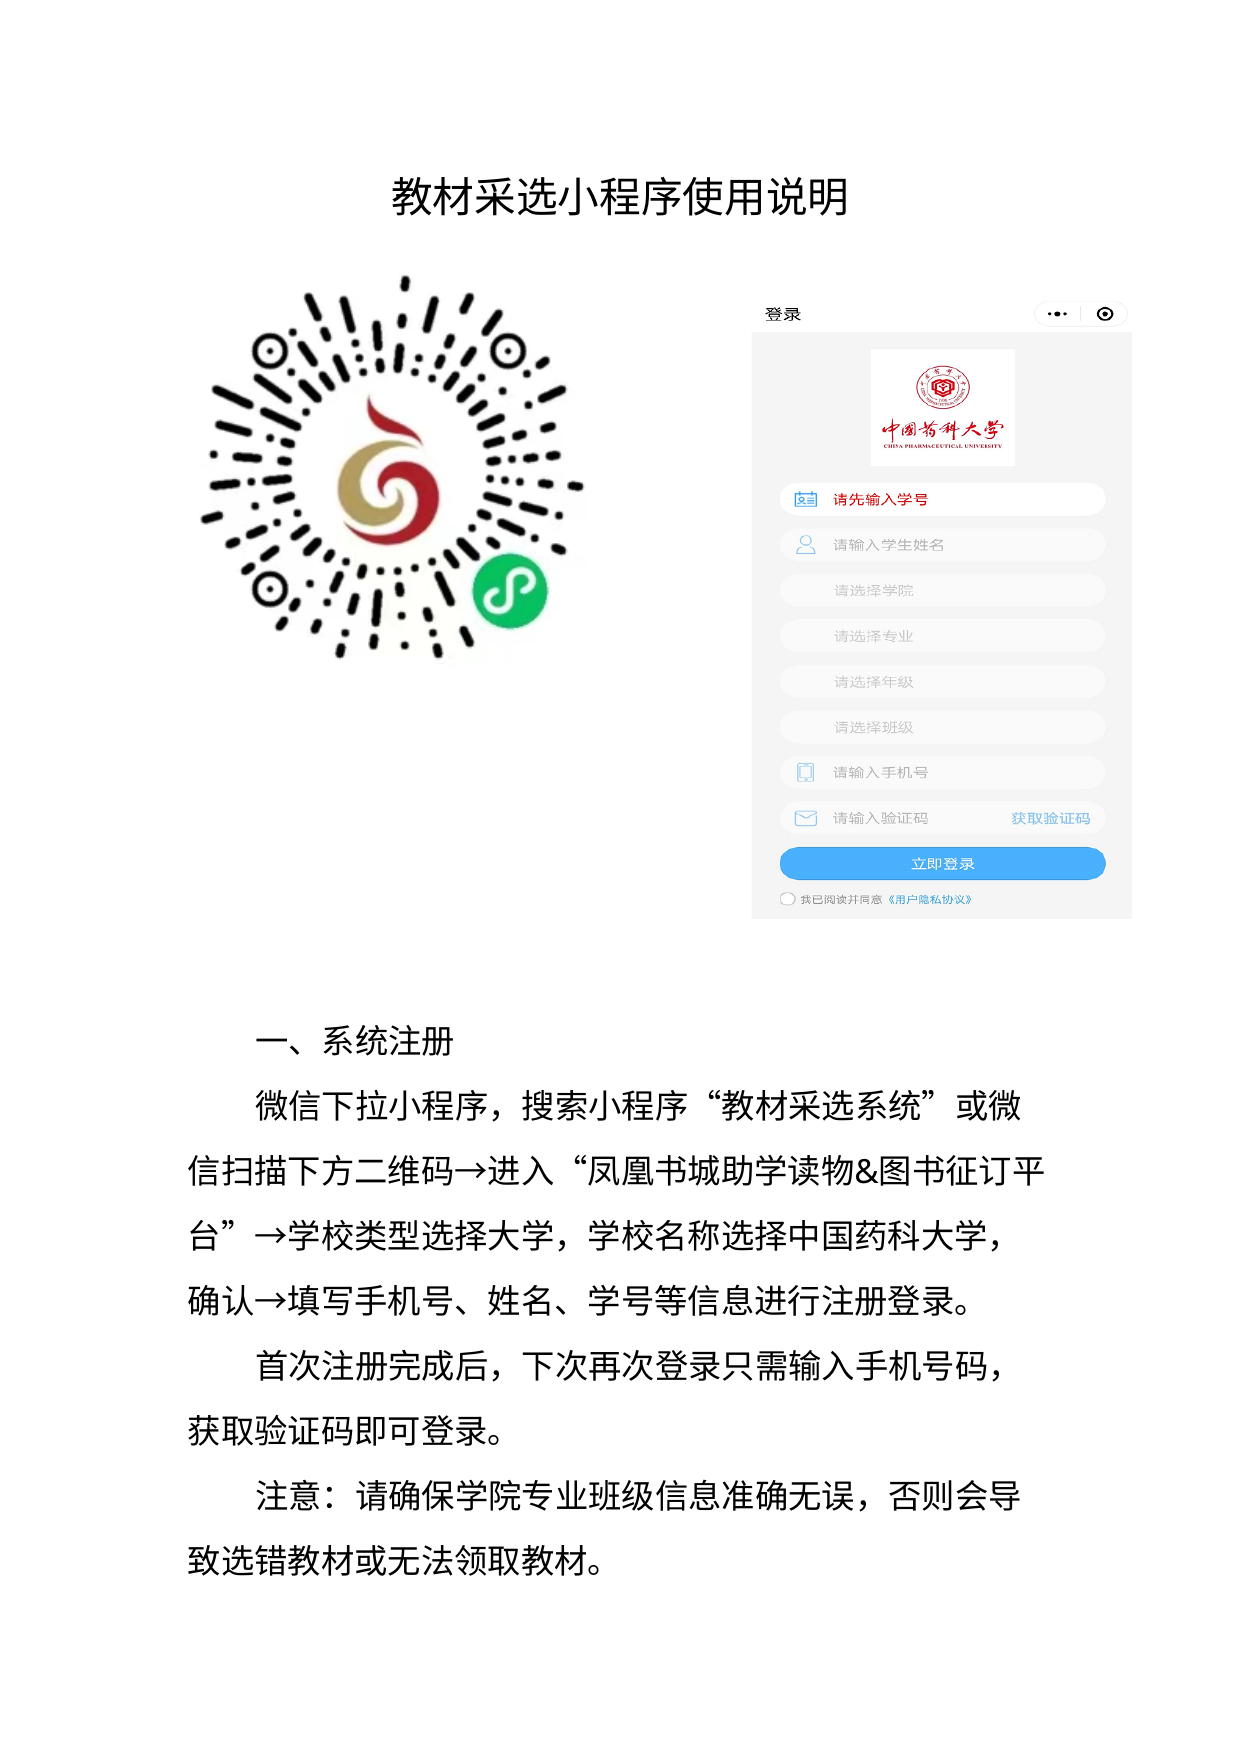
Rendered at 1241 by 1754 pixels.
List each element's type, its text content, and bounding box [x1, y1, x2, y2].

text 教材采选小程序使用说明 [187, 162, 1053, 227]
picture [187, 268, 591, 672]
text 微信下拉小程序，搜索小程序“教材采选系统”或微信扫描下方二维码→进入“凤凰书城助学读物&图书征订平台”→学校类型选择大学，学校名称选择中国药科大学，确认→填写手机号、姓名、学号等信息进行注册登录。 [187, 1072, 1053, 1332]
text 首次注册完成后，下次再次登录只需输入手机号码，获取验证码即可登录。 [187, 1332, 1053, 1462]
text 一、系统注册 [187, 1007, 1053, 1072]
text 注意：请确保学院专业班级信息准确无误，否则会导致选错教材或无法领取教材。 [187, 1462, 1053, 1592]
picture [751, 298, 1133, 919]
